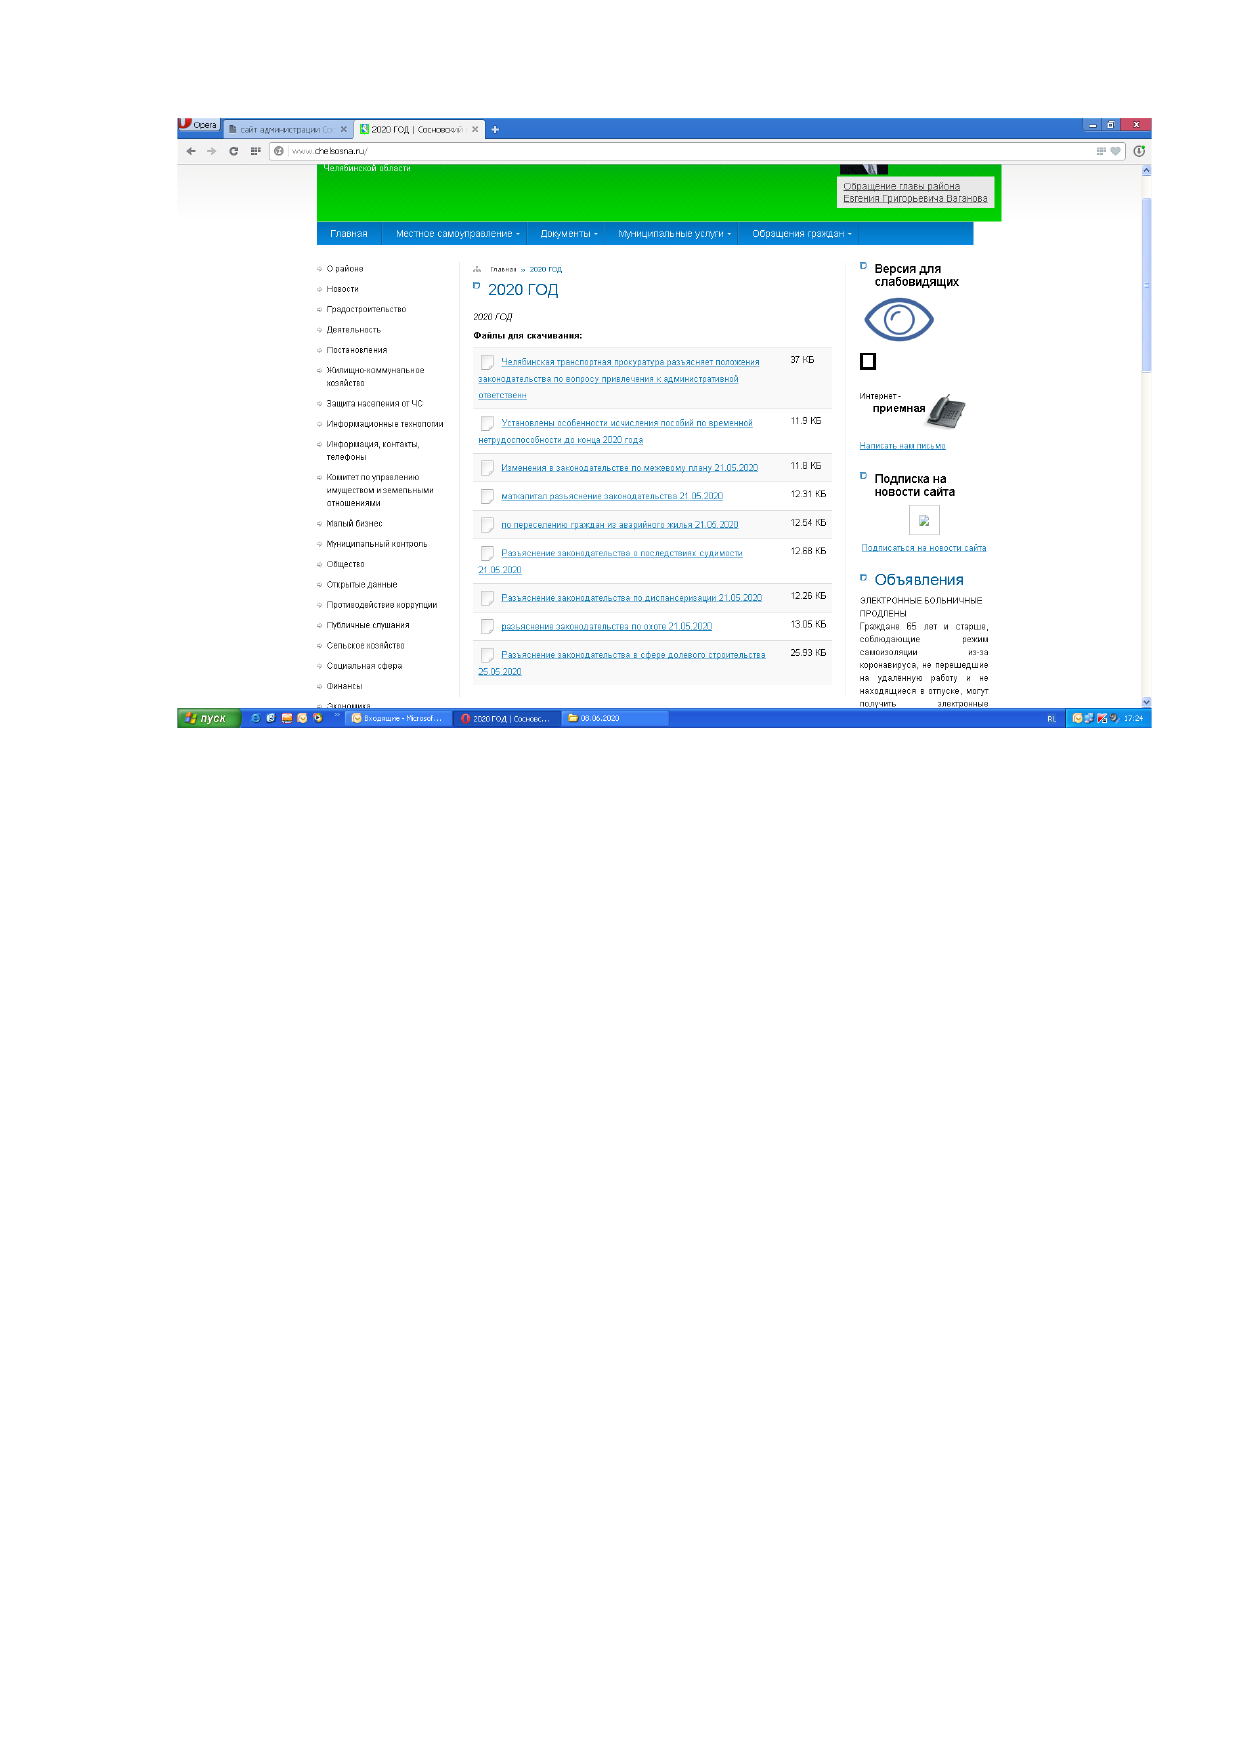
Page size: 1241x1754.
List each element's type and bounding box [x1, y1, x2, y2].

picture [177, 118, 1152, 728]
